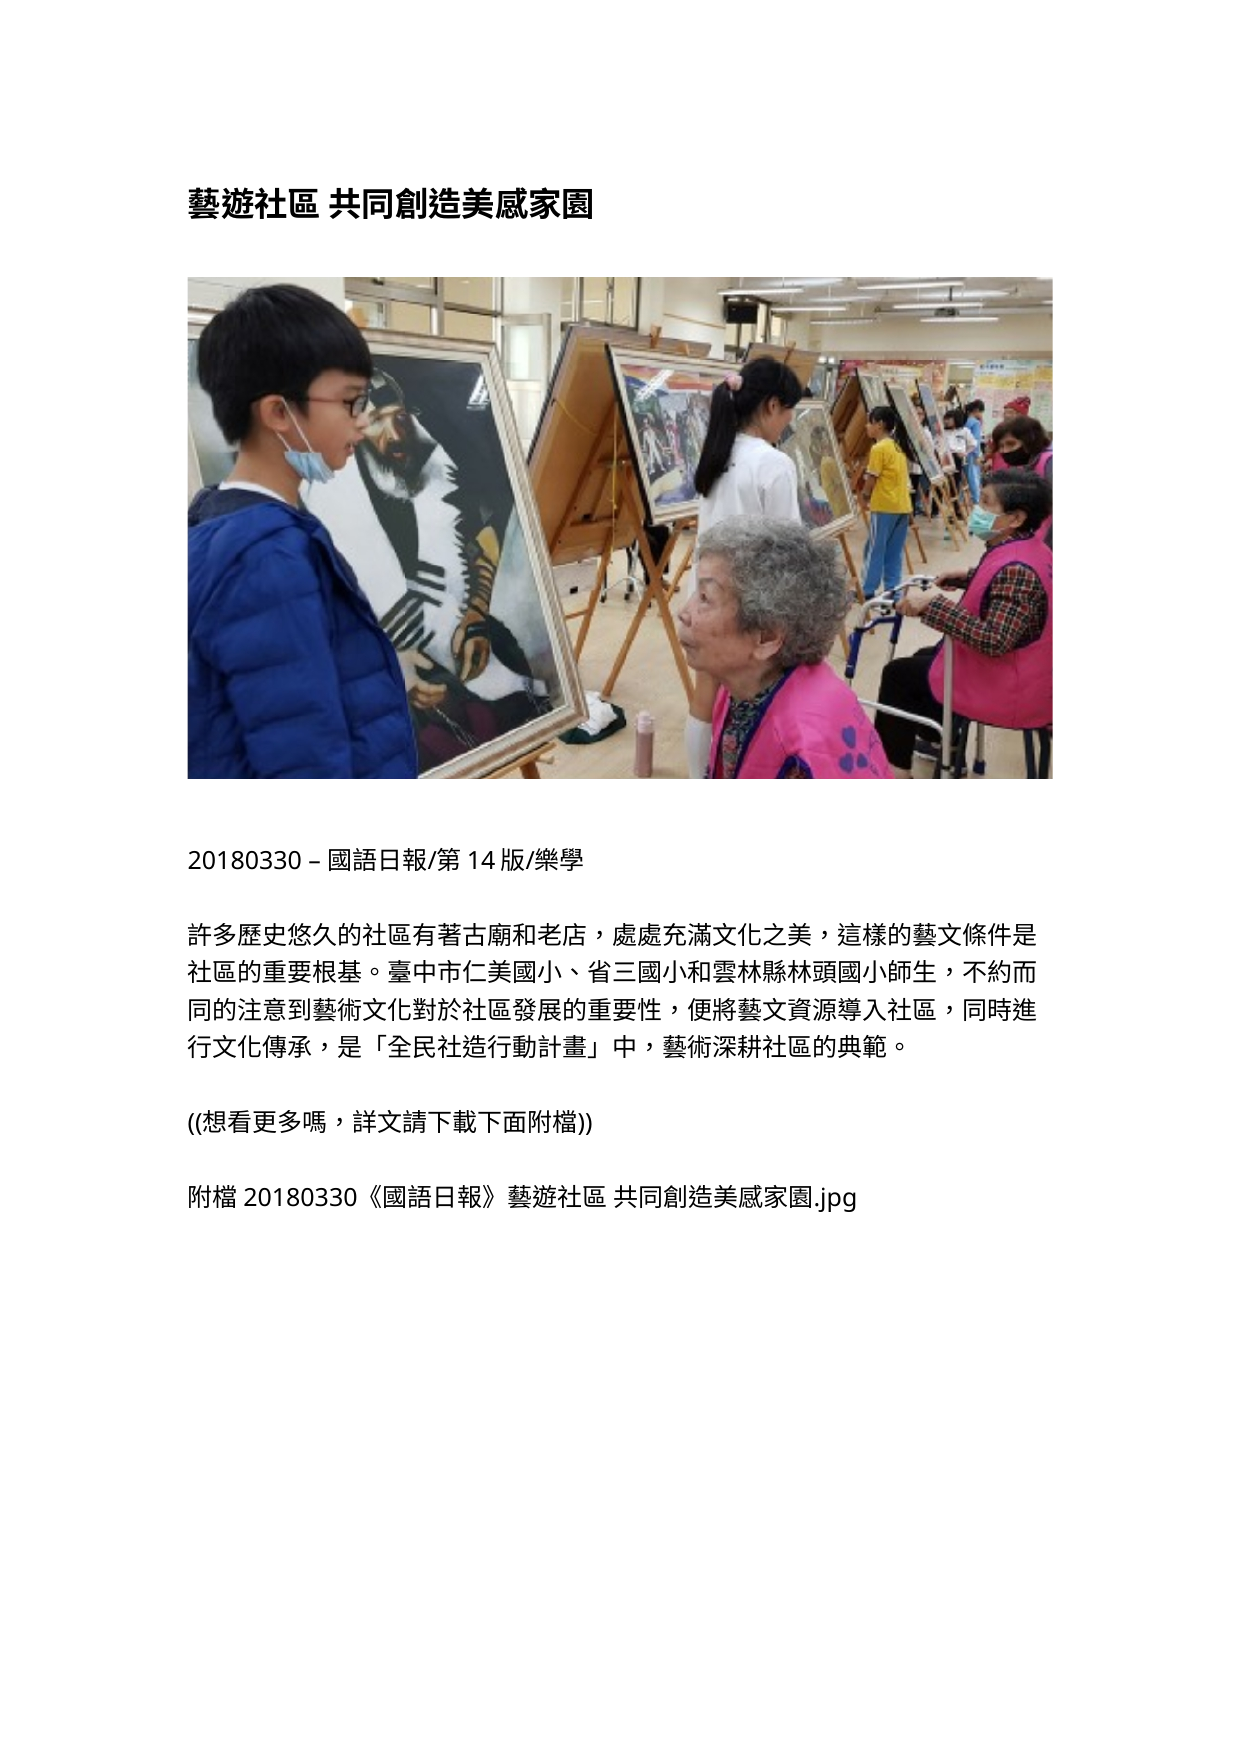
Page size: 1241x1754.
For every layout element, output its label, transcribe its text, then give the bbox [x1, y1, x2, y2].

text 20180330 – 國語日報/第14版/樂學 [187, 839, 1053, 877]
text 附檔 20180330《國語日報》藝遊社區 共同創造美感家園.jpg [187, 1177, 1053, 1214]
picture [187, 277, 1053, 779]
text 藝遊社區 共同創造美感家園 [187, 164, 1053, 239]
text ((想看更多嗎，詳文請下載下面附檔)) [187, 1102, 1053, 1139]
text 許多歷史悠久的社區有著古廟和老店，處處充滿文化之美，這樣的藝文條件是社區的重要根基。臺中市仁美國小、省三國小和雲林縣林頭國小師生，不約而同的注意到藝術文化對於社區發展的重要性，便將藝文資源導入社區，同時進行文化傳承，是「全民社造行動計畫」中，藝術深耕社區的典範。 [187, 914, 1053, 1064]
